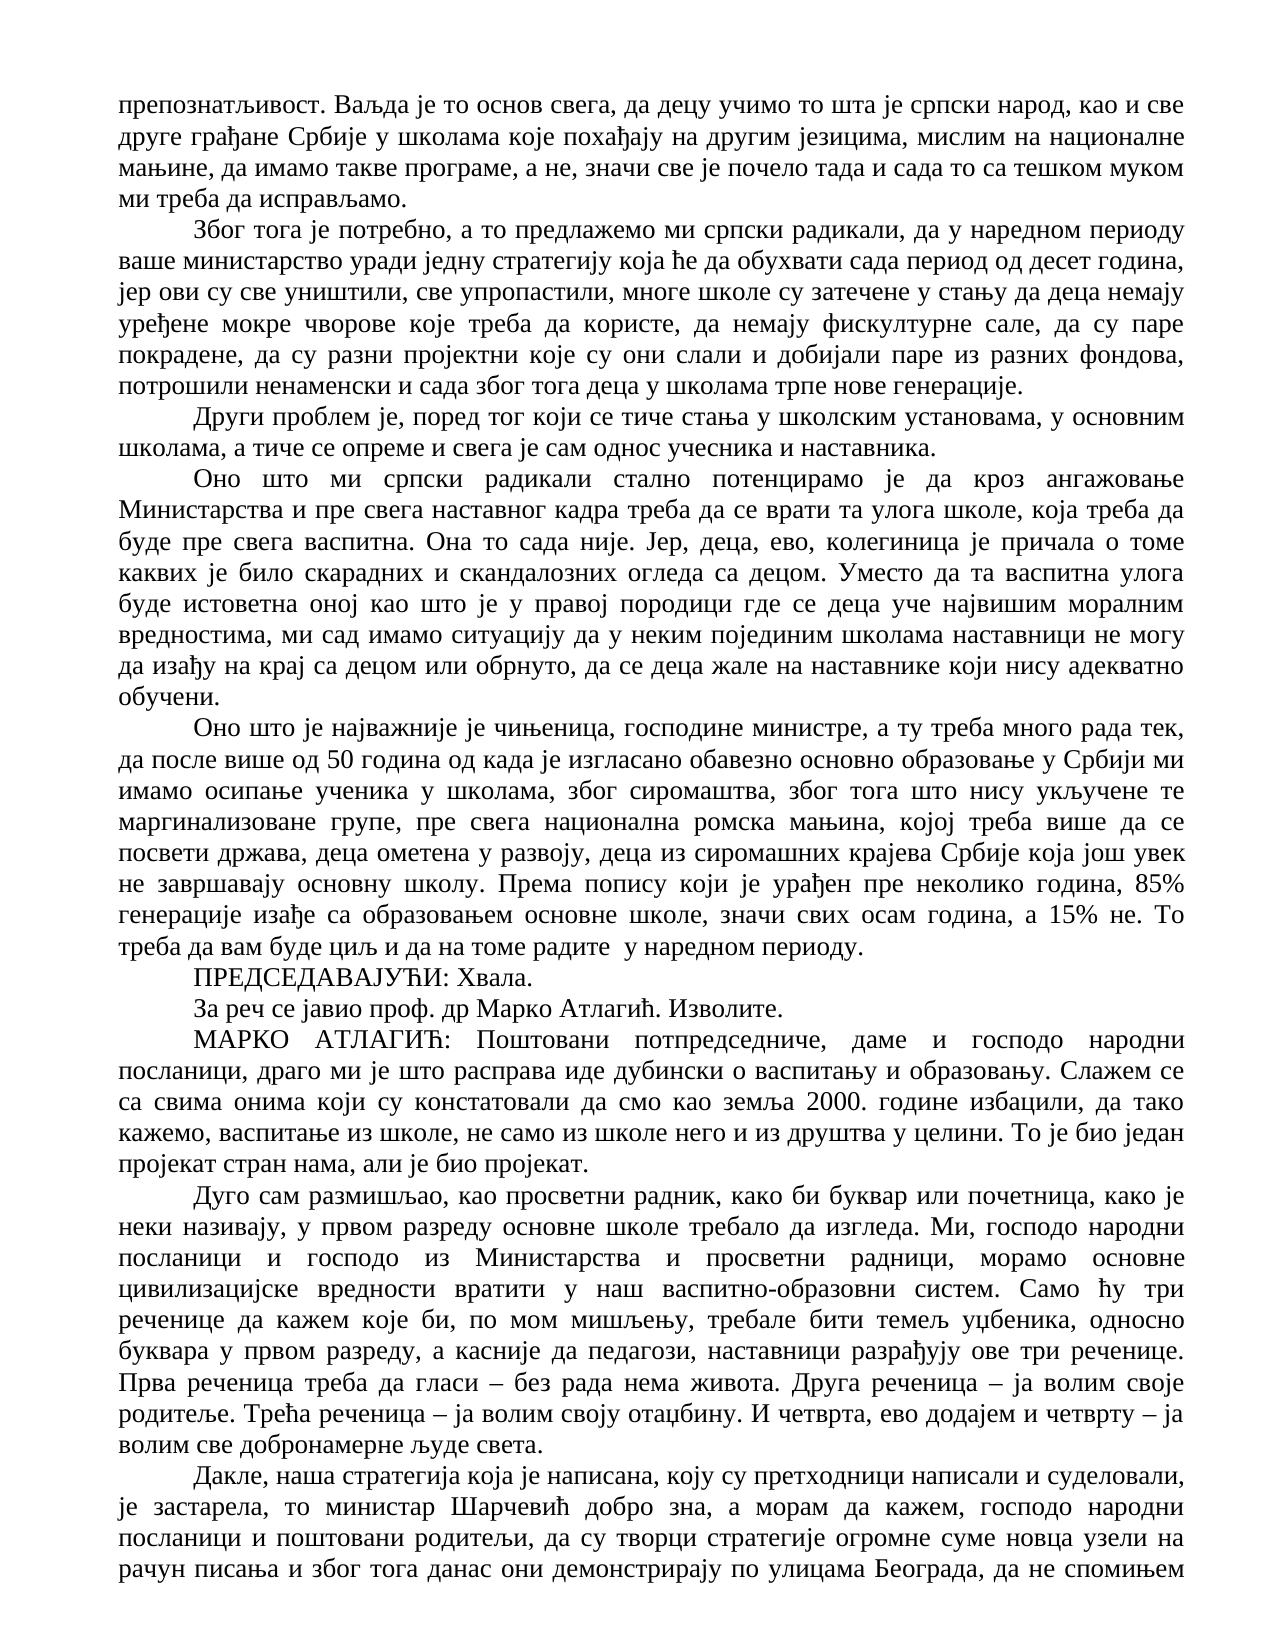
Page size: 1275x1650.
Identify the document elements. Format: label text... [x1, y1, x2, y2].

text Због тога је потребно, а то предлажемо ми српски радикали, да у наредном периоду ваше министарство уради једну стратегију која ће да обухвати сада период од десет година, јер ови су све уништили, све упропастили, многе школе су затечене у стању да деца немају уређене мокре чворове које треба да користе, да немају фискултурне сале, да су паре покрадене, да су разни пројектни које су они слали и добијали паре из разних фондова, потрошили ненаменски и сада због тога деца у школама трпе нове генерације. [118, 213, 1186, 400]
text Други проблем је, поред тог који се тиче стања у школским установама, у основним школама, а тиче се опреме и свега је сам однос учесника и наставника. [118, 400, 1186, 462]
text Дуго сам размишљао, као просветни радник, како би буквар или почетница, како је неки називају, у првом разреду основне школе требало да изгледа. Ми, господо народни посланици и господо из Министарства и просветни радници, морамо основне цивилизацијске вредности вратити у наш васпитно-образовни систем. Само ћу три реченице да кажем које би, по мом мишљењу, требале бити темељ уџбеника, односно буквара у првом разреду, а касније да педагози, наставници разрађују ове три реченице. Прва реченица треба да гласи – без рада нема живота. Друга реченица – ја волим своје родитеље. Трећа реченица – ја волим своју отаџбину. И четврта, ево додајем и четврту – ја волим све добронамерне људе света. [118, 1179, 1186, 1459]
text ПРЕДСЕДАВАЈУЋИ: Хвала. [118, 961, 1186, 992]
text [118, 89, 1186, 213]
text Оно што је најважније је чињеница, господине министре, а ту треба много рада тек, да после више од 50 година од када је изгласано обавезно основно образовање у Србији ми имамо осипање ученика у школама, због сиромаштва, због тога што нису укључене те маргинализоване групе, пре свега национална ромска мањина, којој треба више да се посвети држава, деца ометена у развоју, деца из сиромашних крајева Србије која још увек не завршавају основну школу. Према попису који је урађен пре неколико година, 85% генерације изађе са образовањем основне школе, значи свих осам година, а 15% не. То треба да вам буде циљ и да на томе радите у наредном периоду. [118, 712, 1186, 961]
text За реч се јавио проф. др Марко Атлагић. Изволите. [118, 992, 1186, 1023]
text Оно што ми српски радикали стално потенцирамо је да кроз ангажовање Министарства и пре свега наставног кадра треба да се врати та улога школе, која треба да буде пре свега васпитна. Она то сада није. Јер, деца, ево, колегиница је причала о томе каквих је било скарадних и скандалозних огледа са децом. Уместо да та васпитна улога буде истоветна оној као што је у правој породици где се деца уче највишим моралним вредностима, ми сад имамо ситуацију да у неким појединим школама наставници не могу да изађу на крај са децом или обрнуто, да се деца жале на наставнике који нису адекватно обучени. [118, 462, 1186, 712]
text МАРКО АТЛАГИЋ: Поштовани потпредседниче, даме и господо народни посланици, драго ми је што расправа иде дубински о васпитању и образовању. Слажем се са свима онима који су констатовали да смо као земља 2000. године избацили, да тако кажемо, васпитање из школе, не само из школе него и из друштва у целини. То је био један пројекат стран нама, али је био пројекат. [118, 1023, 1186, 1179]
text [118, 1459, 1186, 1584]
